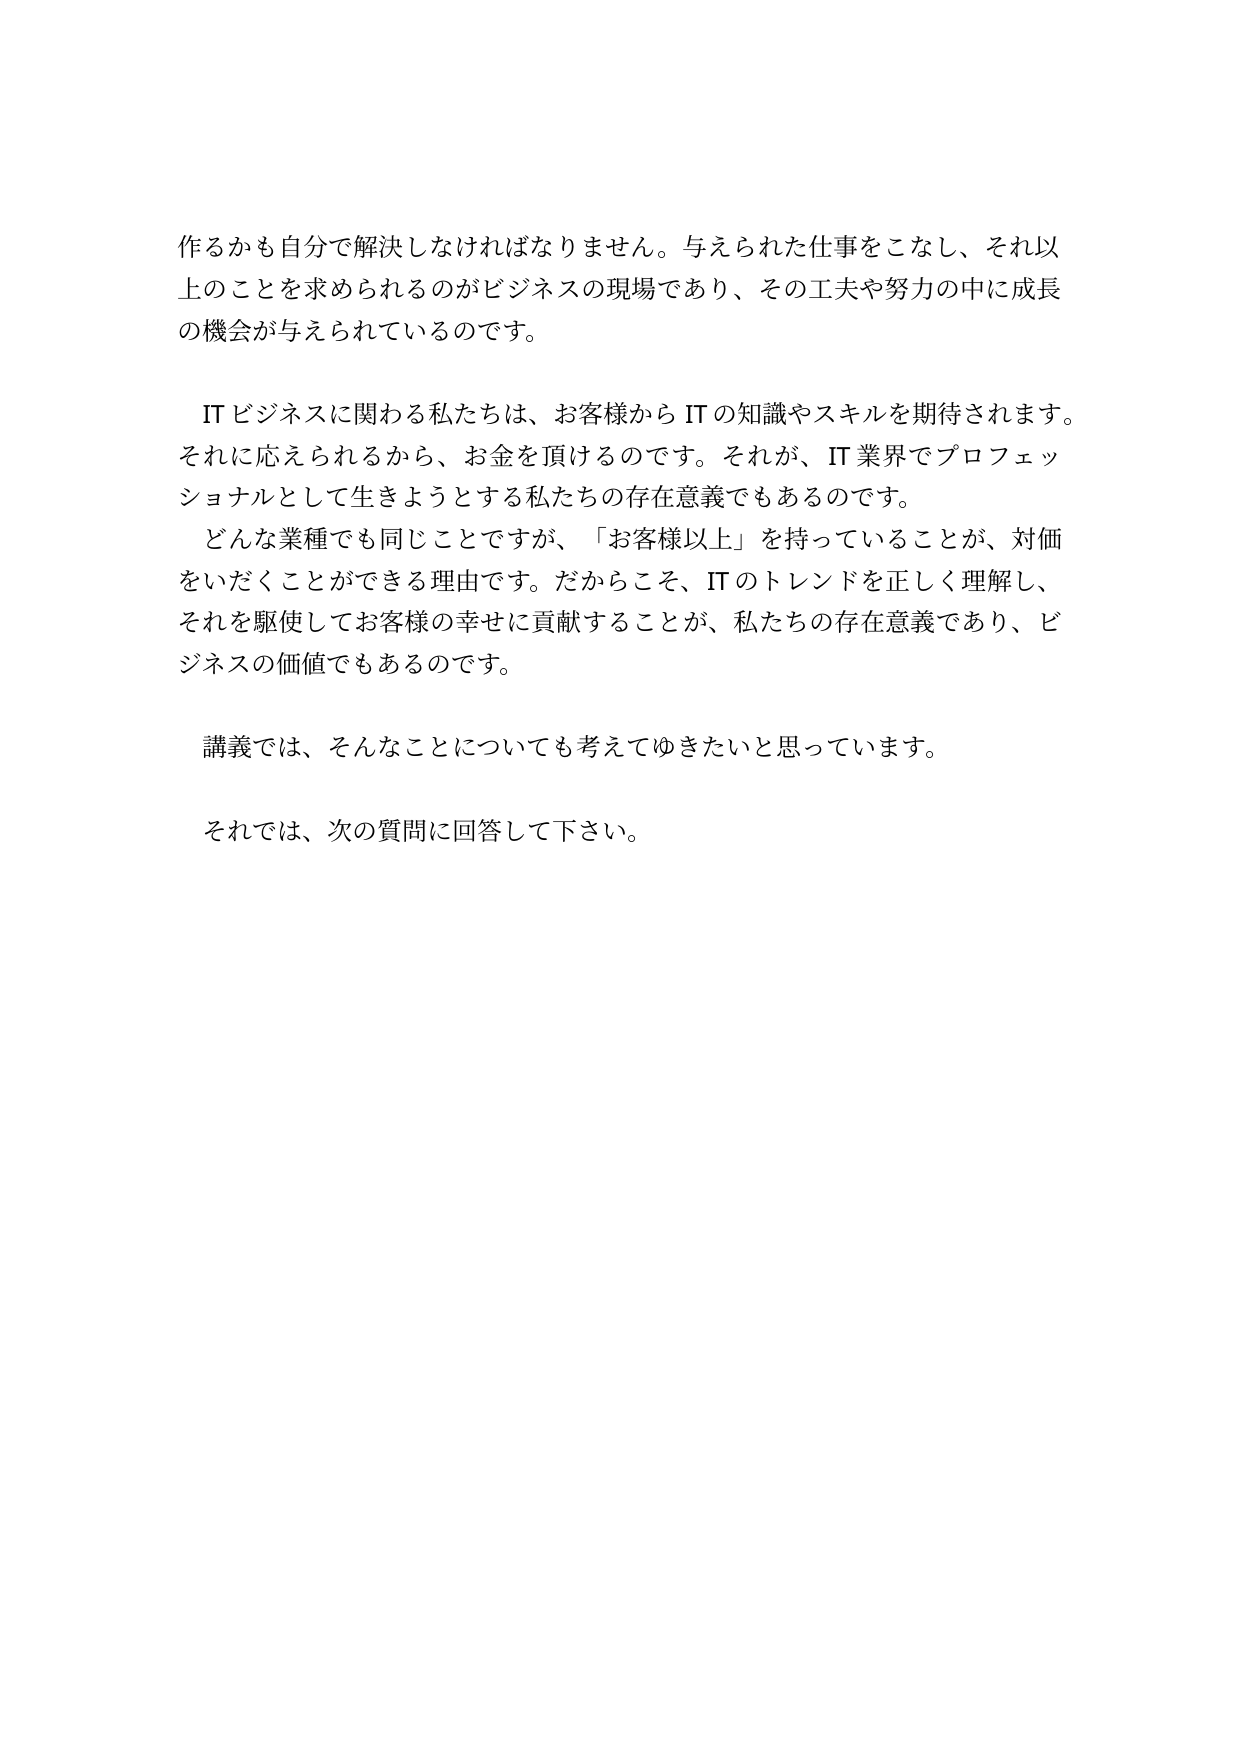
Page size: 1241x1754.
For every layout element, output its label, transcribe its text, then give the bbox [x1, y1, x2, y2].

text それでは、次の質問に回答して下さい。 [177, 808, 1063, 850]
text どんな業種でも同じことですが、「お客様以上」を持っていることが、対価をいだくことができる理由です。だからこそ、ITのトレンドを正しく理解し、それを駆使してお客様の幸せに貢献することが、私たちの存在意義であり、ビジネスの価値でもあるのです。 [177, 517, 1063, 683]
text 講義では、そんなことについても考えてゆきたいと思っています。 [177, 725, 1063, 767]
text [177, 225, 1063, 350]
text ITビジネスに関わる私たちは、お客様からITの知識やスキルを期待されます。それに応えられるから、お金を頂けるのです。それが、IT業界でプロフェッショナルとして生きようとする私たちの存在意義でもあるのです。 [177, 392, 1063, 517]
